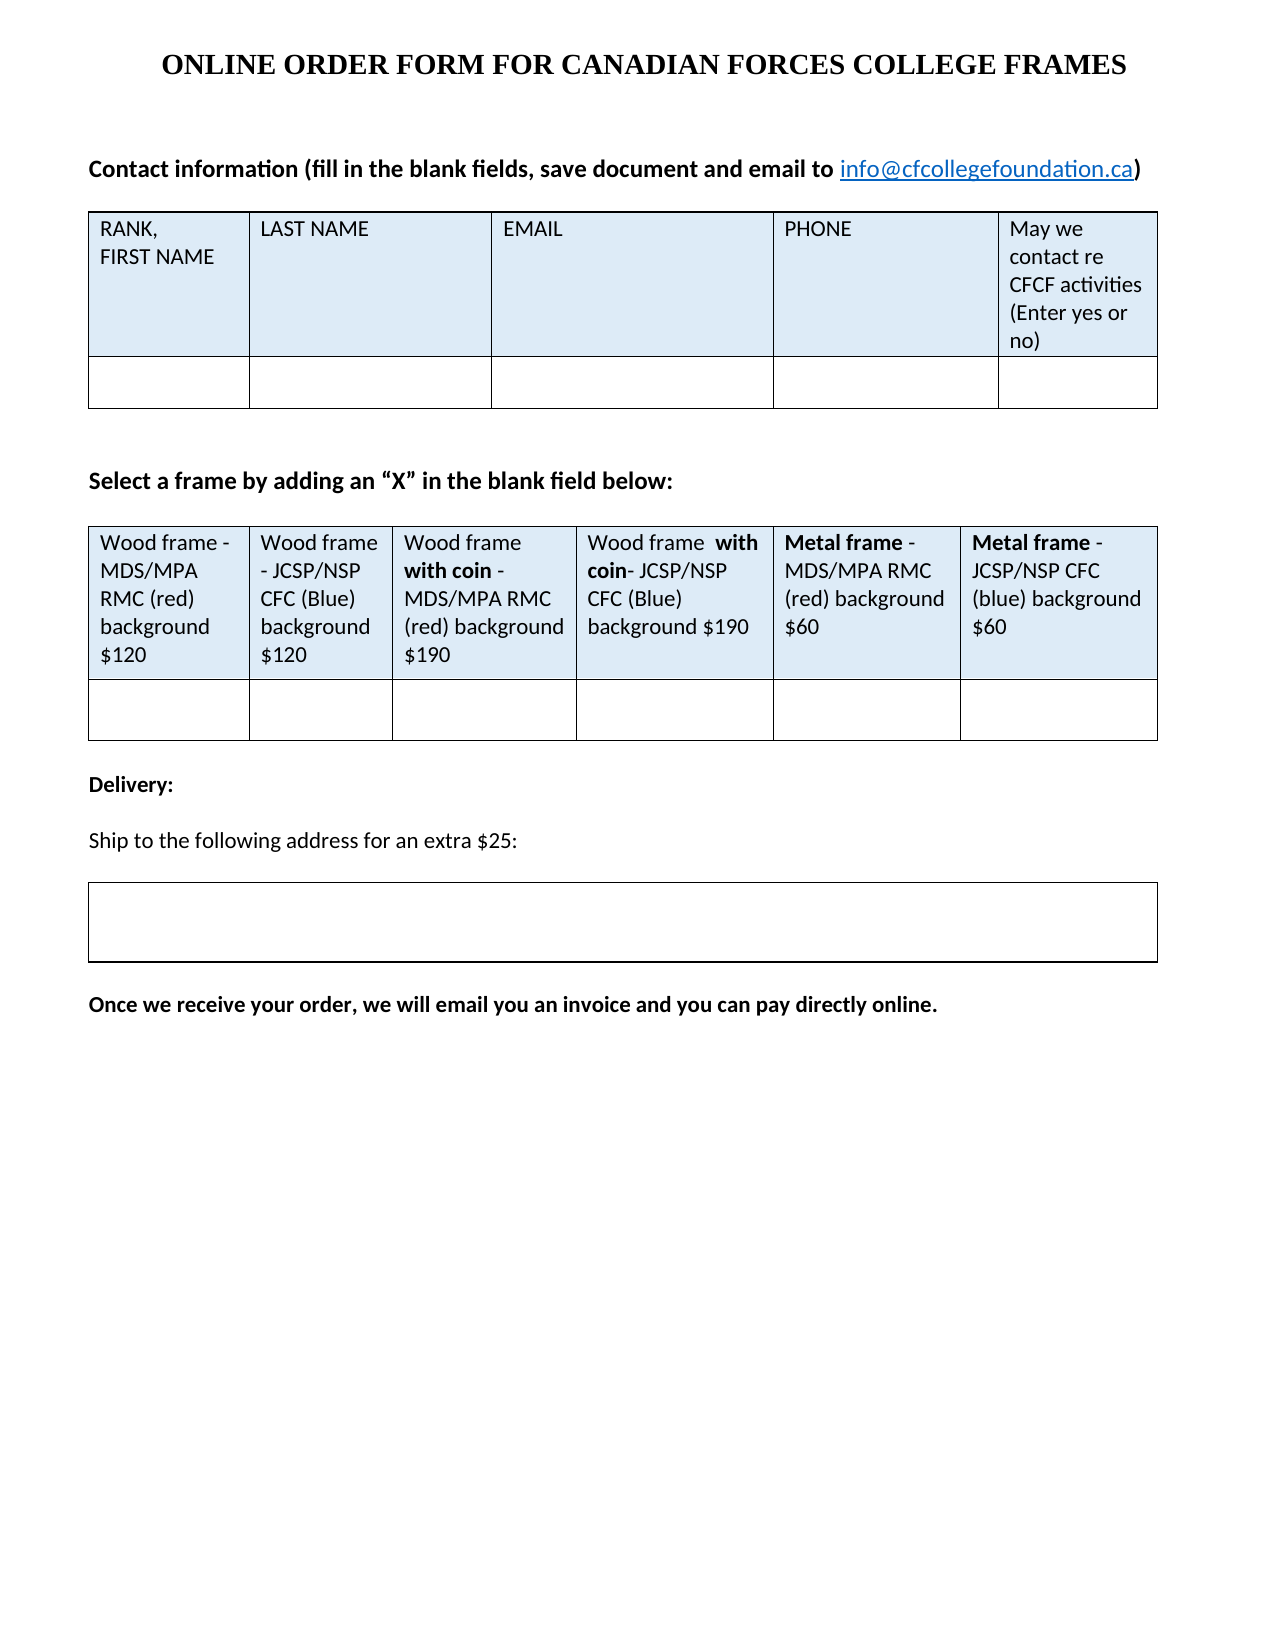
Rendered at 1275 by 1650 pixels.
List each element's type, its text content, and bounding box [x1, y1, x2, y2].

table_cell [250, 357, 491, 408]
table_cell [774, 680, 960, 740]
table_header Wood frame - MDS/MPA RMC (red) background $120 [89, 527, 249, 678]
table_cell [89, 357, 249, 408]
table_cell [774, 357, 998, 408]
text Delivery: [89, 770, 1200, 798]
table_header Wood frame with coin - MDS/MPA RMC (red) background $190 [393, 527, 576, 678]
table_cell [999, 357, 1157, 408]
table_cell [393, 680, 576, 740]
table_header RANK, FIRST NAME [89, 213, 249, 356]
table_header Wood frame - JCSP/NSP CFC (Blue) background $120 [250, 527, 392, 678]
table_header LAST NAME [250, 213, 491, 356]
text Ship to the following address for an extra $25: [89, 826, 1200, 854]
table_cell [961, 680, 1157, 740]
text Contact information (fill in the blank fields, save document and email to info@cfcollegefoundation.ca) [89, 153, 1200, 183]
table_header May we contact re CFCF activities (Enter yes or no) [999, 213, 1157, 356]
table_header Metal frame - MDS/MPA RMC (red) background $60 [774, 527, 960, 678]
table_cell [577, 680, 773, 740]
table_header Wood frame with coin- JCSP/NSP CFC (Blue) background $190 [577, 527, 773, 678]
table_cell [250, 680, 392, 740]
table_header EMAIL [492, 213, 773, 356]
text Select a frame by adding an “X” in the blank field below: [89, 465, 1200, 495]
text Once we receive your order, we will email you an invoice and you can pay directly online. [89, 991, 1200, 1018]
table_cell [89, 680, 249, 740]
table_cell [492, 357, 773, 408]
table_header Metal frame - JCSP/NSP CFC (blue) background $60 [961, 527, 1157, 678]
text ONLINE ORDER FORM FOR CANADIAN FORCES COLLEGE FRAMES [89, 47, 1200, 81]
table_header PHONE [774, 213, 998, 356]
table_header [89, 883, 1157, 961]
